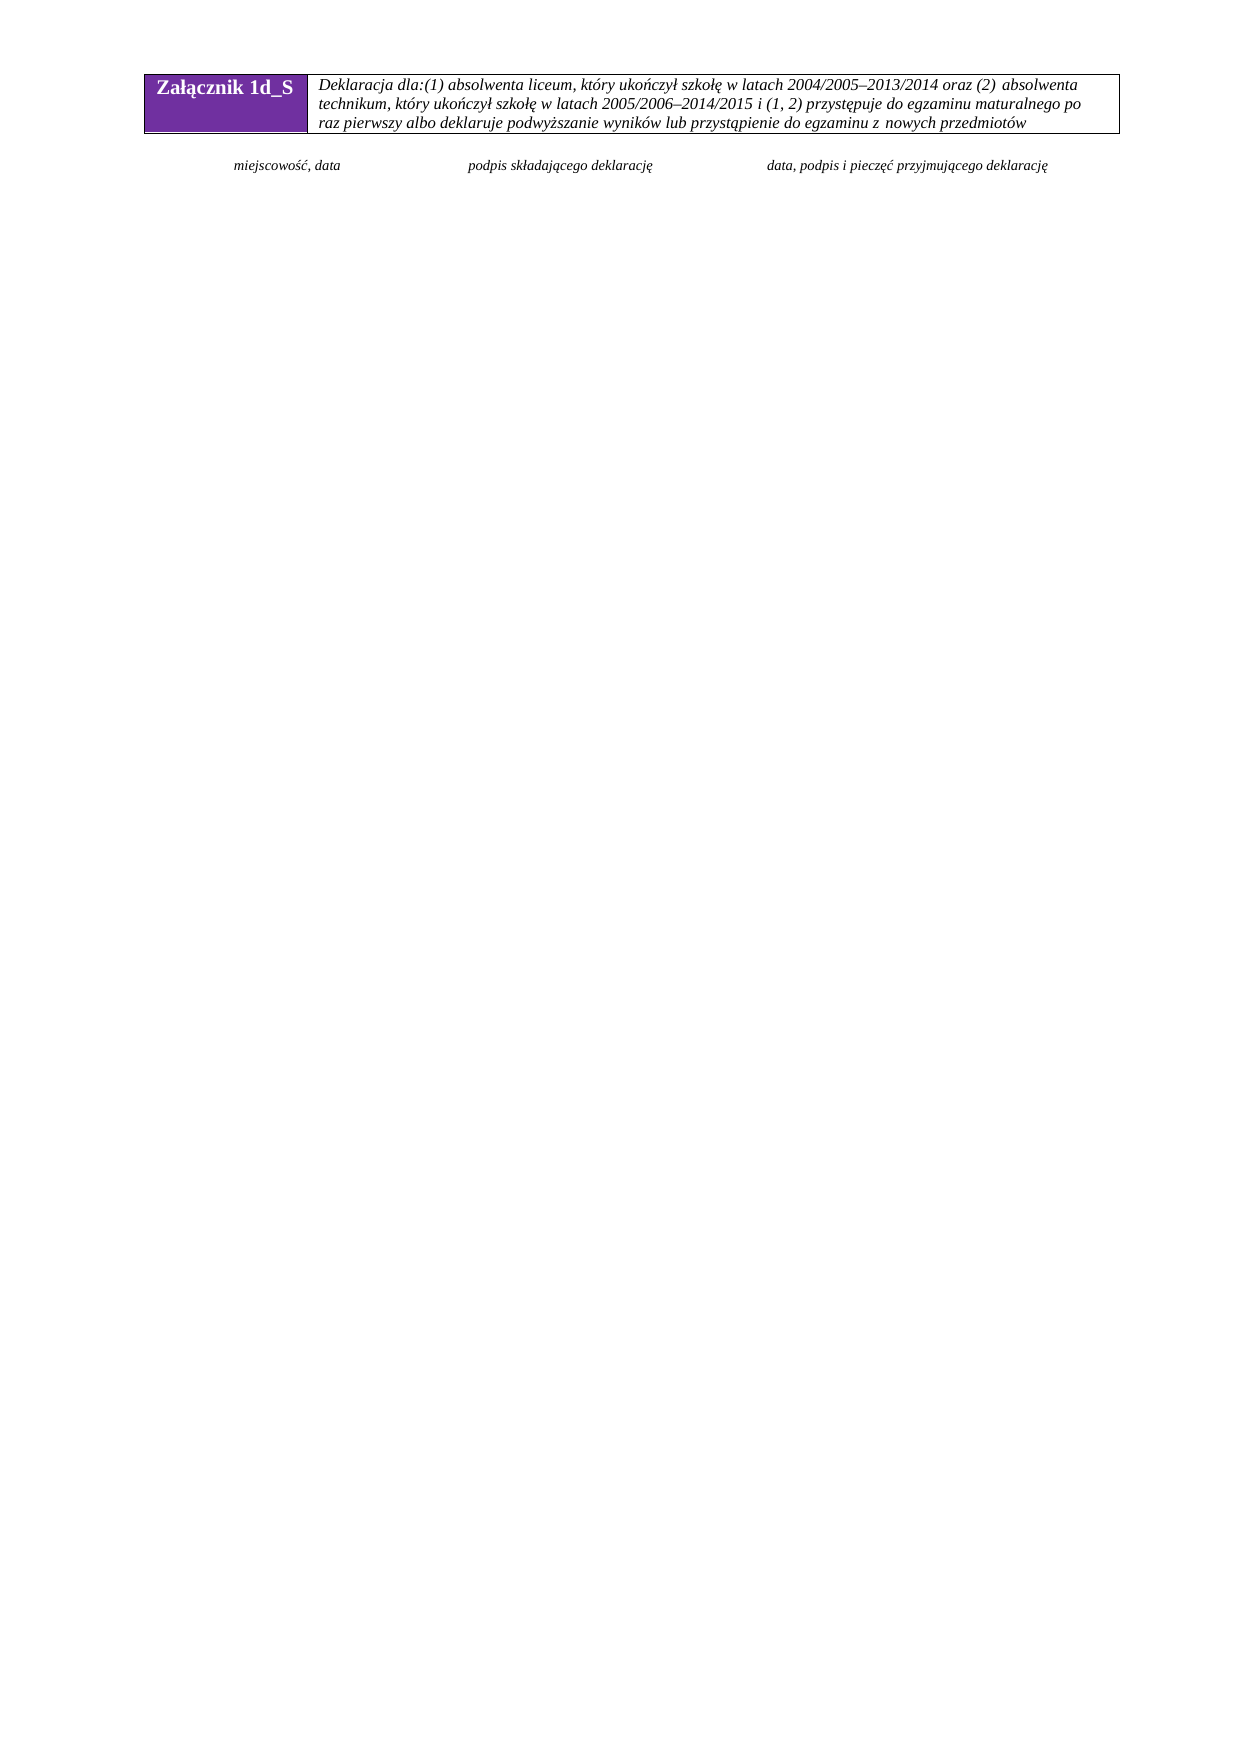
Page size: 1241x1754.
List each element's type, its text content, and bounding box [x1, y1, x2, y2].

table_cell miejscowość, data [155, 157, 421, 174]
table_cell podpis składającego deklarację [421, 157, 701, 174]
table_cell data, podpis i pieczęć przyjmującego deklarację [701, 157, 1115, 174]
